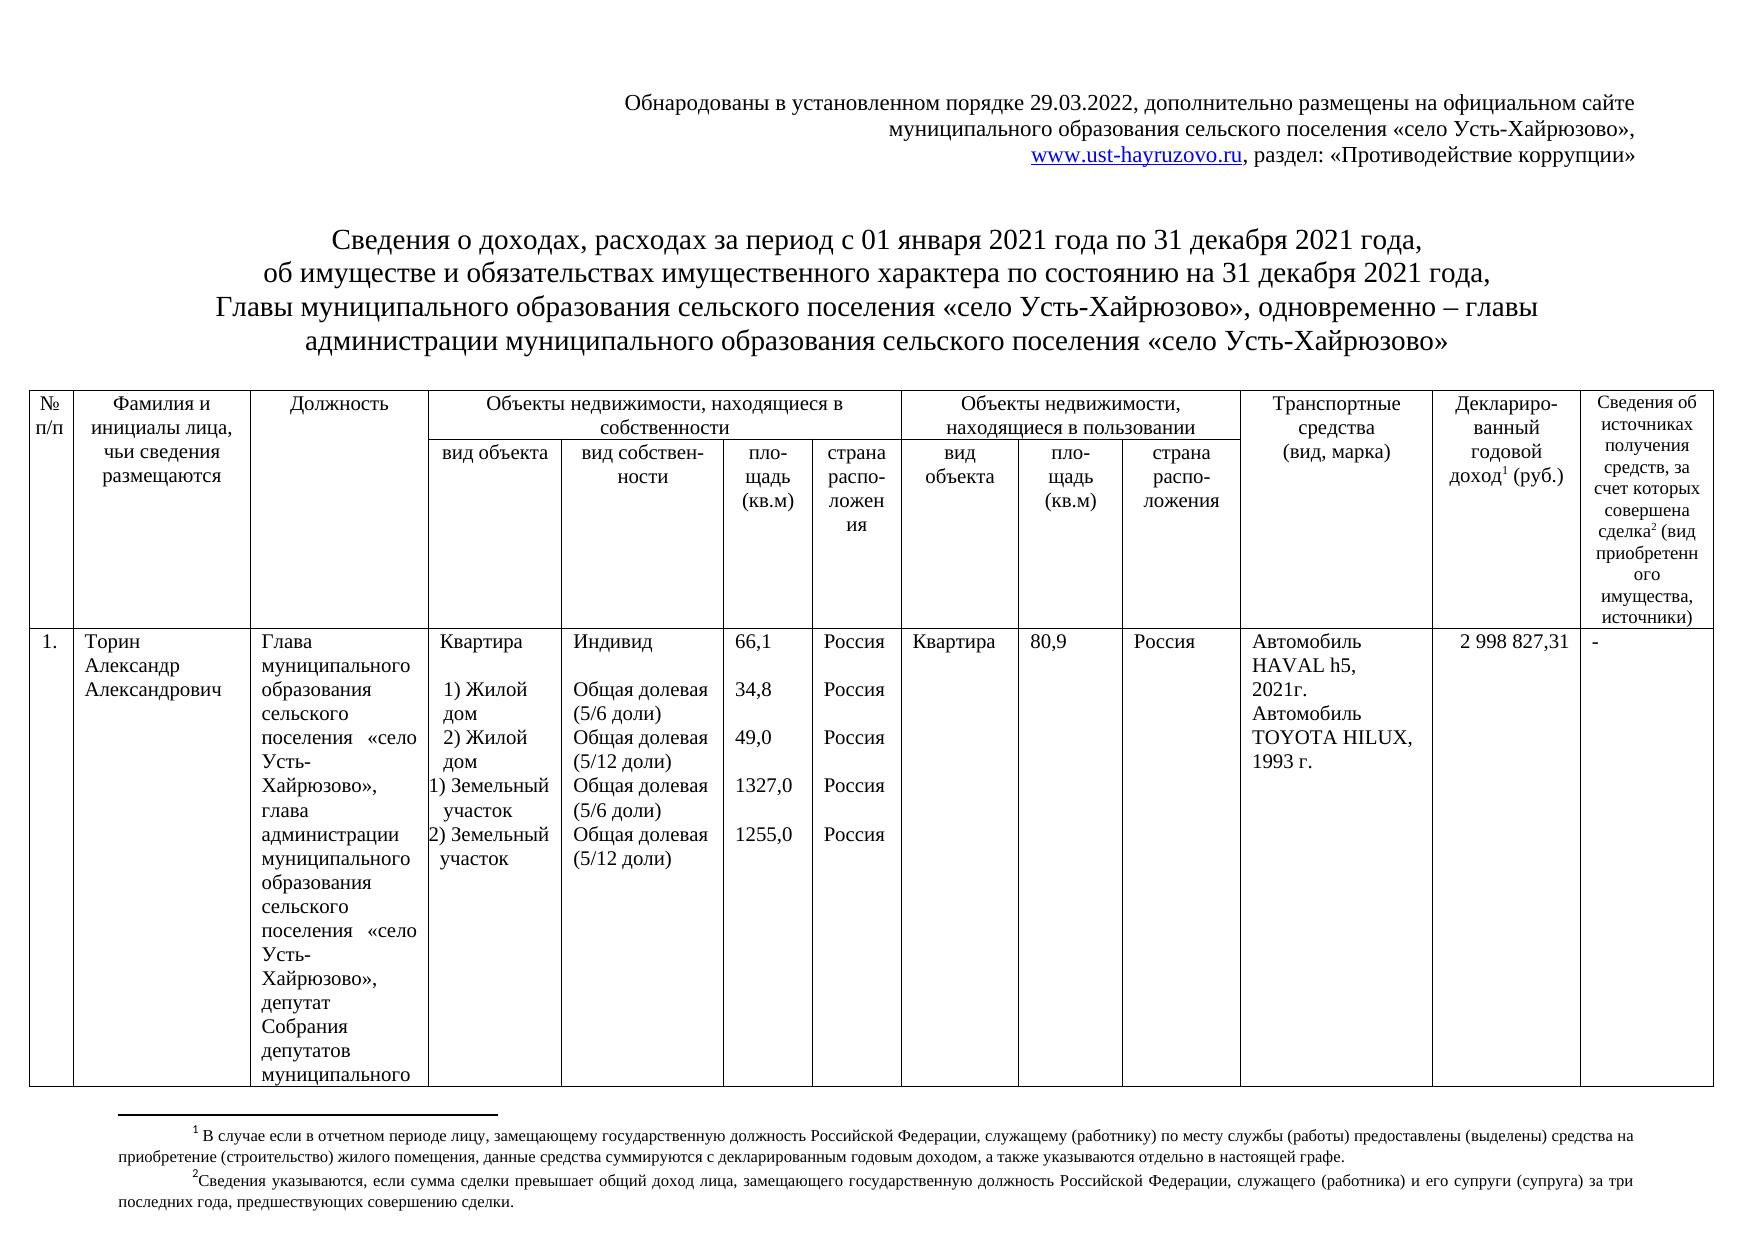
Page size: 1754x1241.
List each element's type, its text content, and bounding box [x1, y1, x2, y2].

table_cell Россия [1123, 629, 1240, 1086]
table_cell 80,9 [1019, 629, 1122, 1086]
table_header Транспортные средства (вид, марка) [1241, 391, 1432, 628]
table_cell вид собствен-ности [562, 440, 723, 628]
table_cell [813, 629, 901, 1086]
table_cell вид объекта [429, 440, 561, 628]
table_cell 1. [30, 629, 73, 1086]
table_cell Квартира [902, 629, 1018, 1086]
table_cell вид объекта [902, 440, 1018, 628]
text Сведения о доходах, расходах за период с 01 января 2021 года по 31 декабря 2021 года, [118, 222, 1636, 256]
text www.ust-hayruzovo.ru, раздел: «Противодействие коррупции» [118, 141, 1636, 168]
table_cell 2 998 827,31 [1433, 629, 1580, 1086]
table_header № п/п [30, 391, 73, 628]
text Главы муниципального образования сельского поселения «село Усть-Хайрюзово», одновременно – главы администрации муниципального образования сельского поселения «село Усть-Хайрюзово» [118, 289, 1636, 356]
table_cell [562, 629, 723, 1086]
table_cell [429, 629, 561, 1086]
table_cell пло-щадь (кв.м) [1019, 440, 1122, 628]
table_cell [251, 629, 428, 1086]
table_cell страна распо-ложения [813, 440, 901, 628]
table_header Объекты недвижимости, находящиеся в пользовании [902, 391, 1240, 439]
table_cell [724, 629, 812, 1086]
text муниципального образования сельского поселения «село Усть-Хайрюзово», [118, 115, 1636, 141]
text об имуществе и обязательствах имущественного характера по состоянию на 31 декабря 2021 года, [118, 256, 1636, 289]
table_cell страна распо-ложения [1123, 440, 1240, 628]
table_header Фамилия и инициалы лица, чьи сведения размещаются [74, 391, 250, 628]
table_header Сведения об источниках получения средств, за счет которых совершена сделка (вид приобретенного имущества, источники) [1581, 391, 1713, 628]
text Обнародованы в установленном порядке 29.03.2022, дополнительно размещены на официальном сайте [118, 89, 1636, 115]
table_header Объекты недвижимости, находящиеся в собственности [429, 391, 901, 439]
table_cell - [1581, 629, 1713, 1086]
table_header Должность [251, 391, 428, 628]
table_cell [74, 629, 250, 1086]
table_header Деклариро-ванный годовой доход (руб.) [1433, 391, 1580, 628]
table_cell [1241, 629, 1432, 1086]
table_cell пло-щадь (кв.м) [724, 440, 812, 628]
